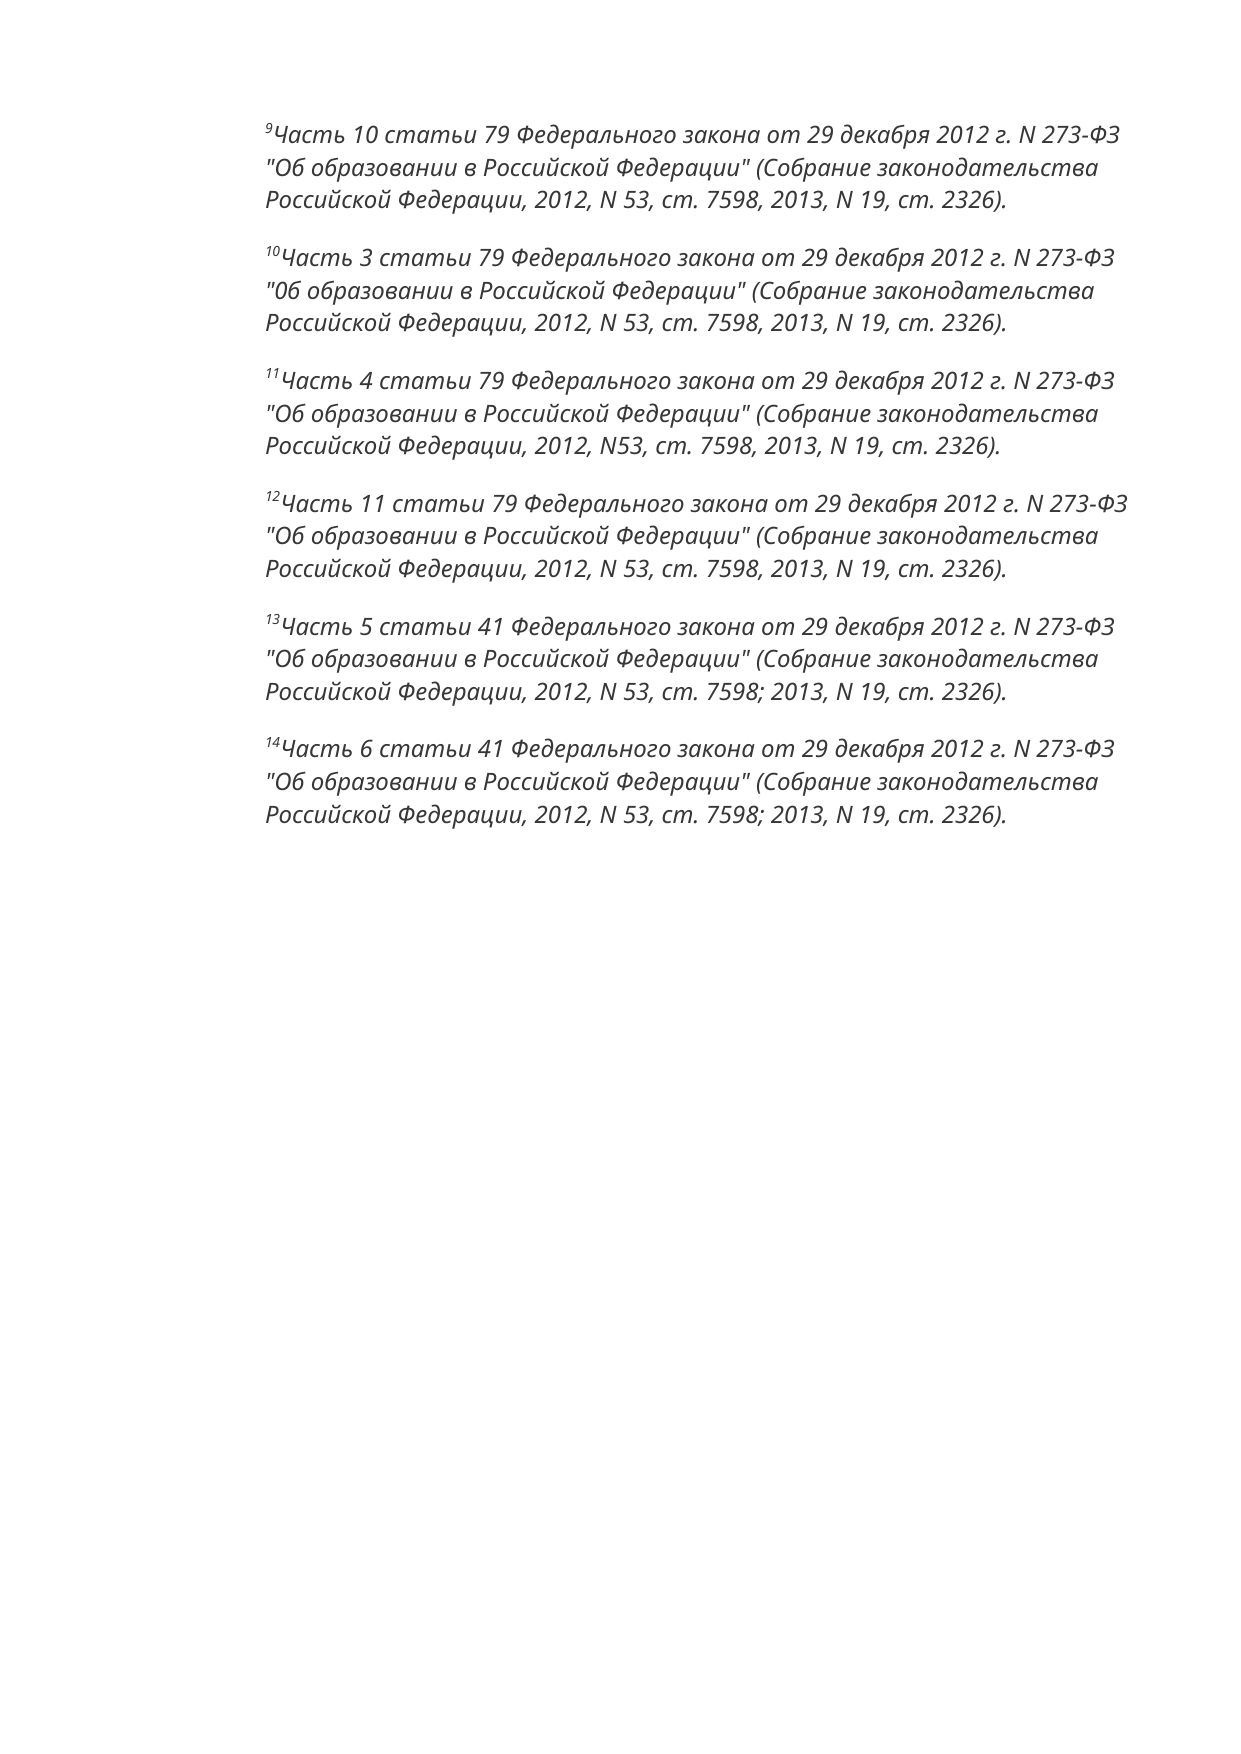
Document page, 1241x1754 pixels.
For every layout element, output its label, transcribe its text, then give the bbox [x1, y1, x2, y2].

text 13Часть 5 статьи 41 Федерального закона от 29 декабря 2012 г. N 273-ФЗ "Об образовании в Российской Федерации" (Собрание законодательства Российской Федерации, 2012, N 53, ст. 7598; 2013, N 19, ст. 2326). [265, 609, 1152, 707]
text 10Часть 3 статьи 79 Федерального закона от 29 декабря 2012 г. N 273-ФЗ "0б образовании в Российской Федерации" (Собрание законодательства Российской Федерации, 2012, N 53, ст. 7598, 2013, N 19, ст. 2326). [265, 241, 1152, 339]
text 9Часть 10 статьи 79 Федерального закона от 29 декабря 2012 г. N 273-ФЗ "Об образовании в Российской Федерации" (Собрание законодательства Российской Федерации, 2012, N 53, ст. 7598, 2013, N 19, ст. 2326). [265, 118, 1152, 216]
text 11Часть 4 статьи 79 Федерального закона от 29 декабря 2012 г. N 273-ФЗ "Об образовании в Российской Федерации" (Собрание законодательства Российской Федерации, 2012, N53, ст. 7598, 2013, N 19, ст. 2326). [265, 364, 1152, 462]
text 12Часть 11 статьи 79 Федерального закона от 29 декабря 2012 г. N 273-ФЗ "Об образовании в Российской Федерации" (Собрание законодательства Российской Федерации, 2012, N 53, ст. 7598, 2013, N 19, ст. 2326). [265, 487, 1152, 584]
text 14Часть 6 статьи 41 Федерального закона от 29 декабря 2012 г. N 273-ФЗ "Об образовании в Российской Федерации" (Собрание законодательства Российской Федерации, 2012, N 53, ст. 7598; 2013, N 19, ст. 2326). [265, 732, 1152, 830]
